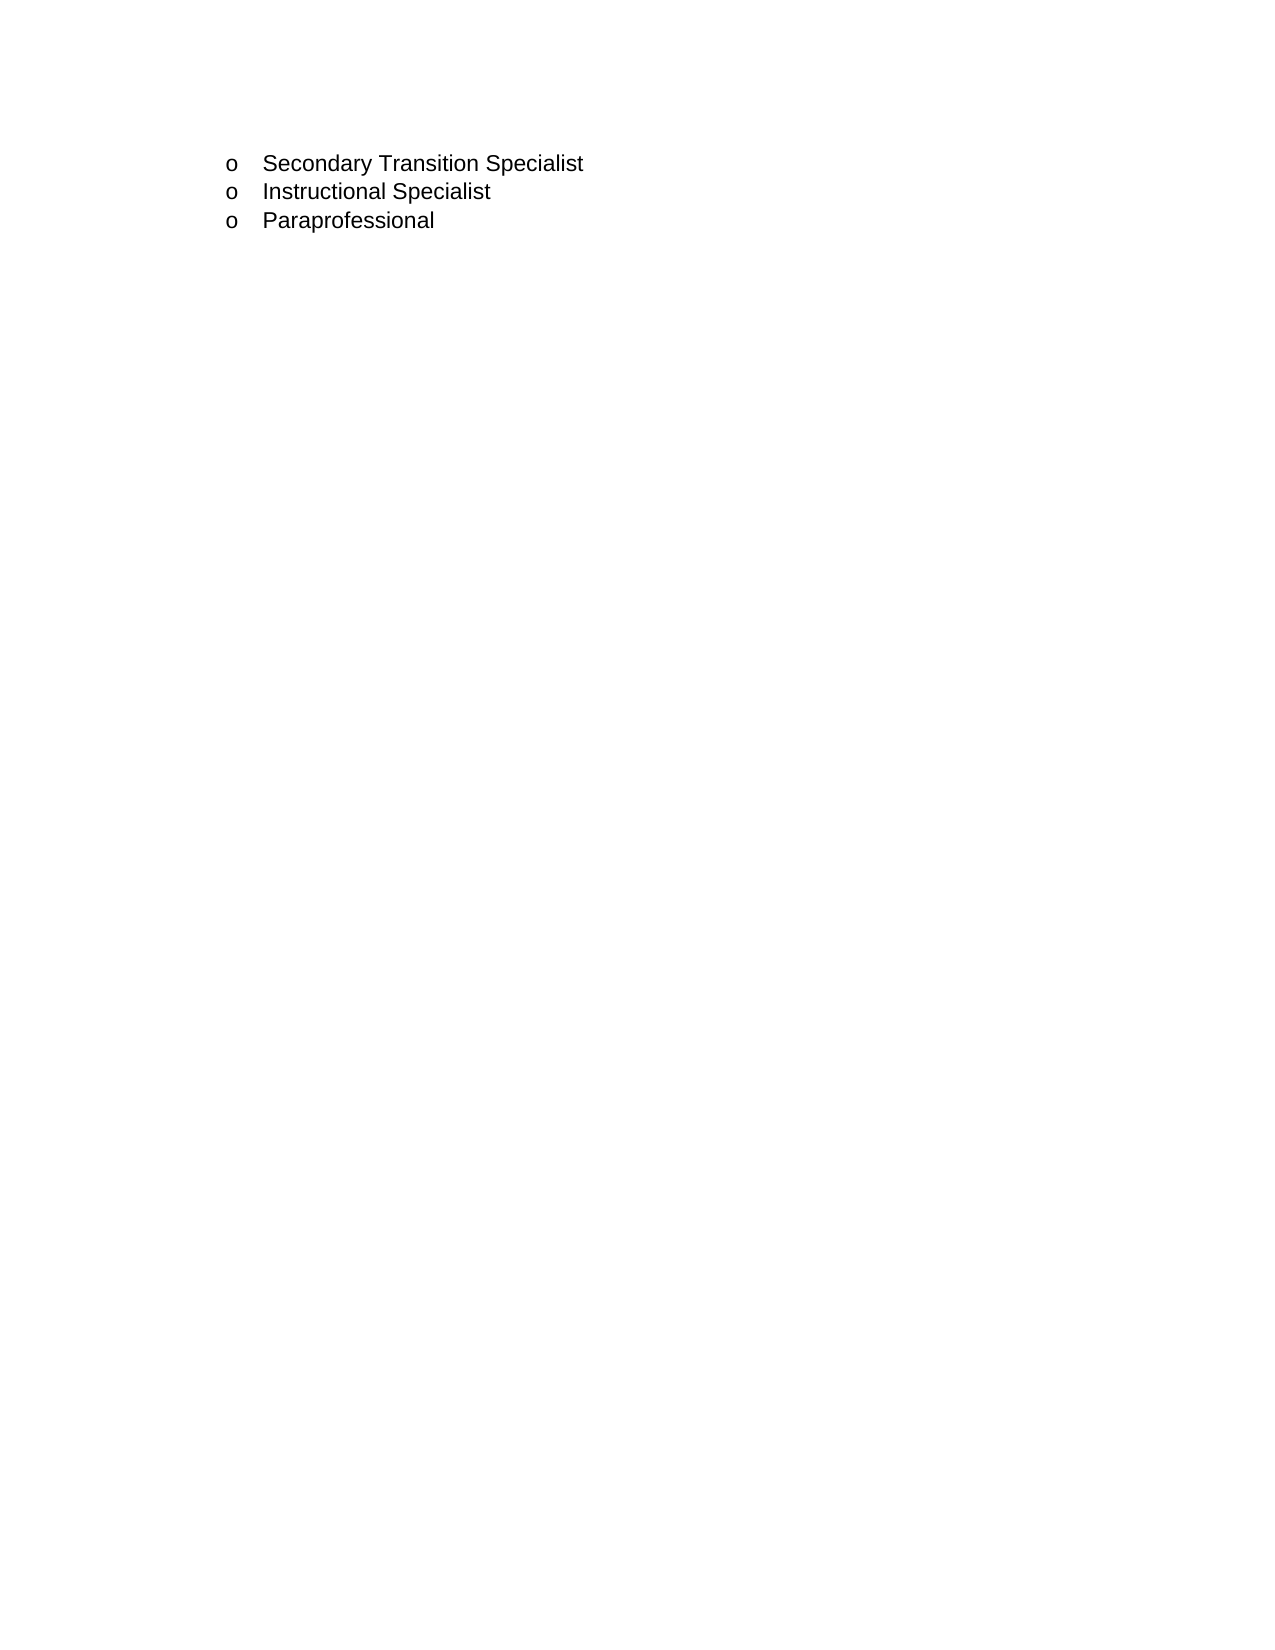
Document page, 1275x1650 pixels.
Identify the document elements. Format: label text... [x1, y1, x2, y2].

list Instructional Specialist [225, 178, 1125, 207]
list Paraprofessional [225, 207, 1125, 235]
list Secondary Transition Specialist [225, 150, 1125, 178]
